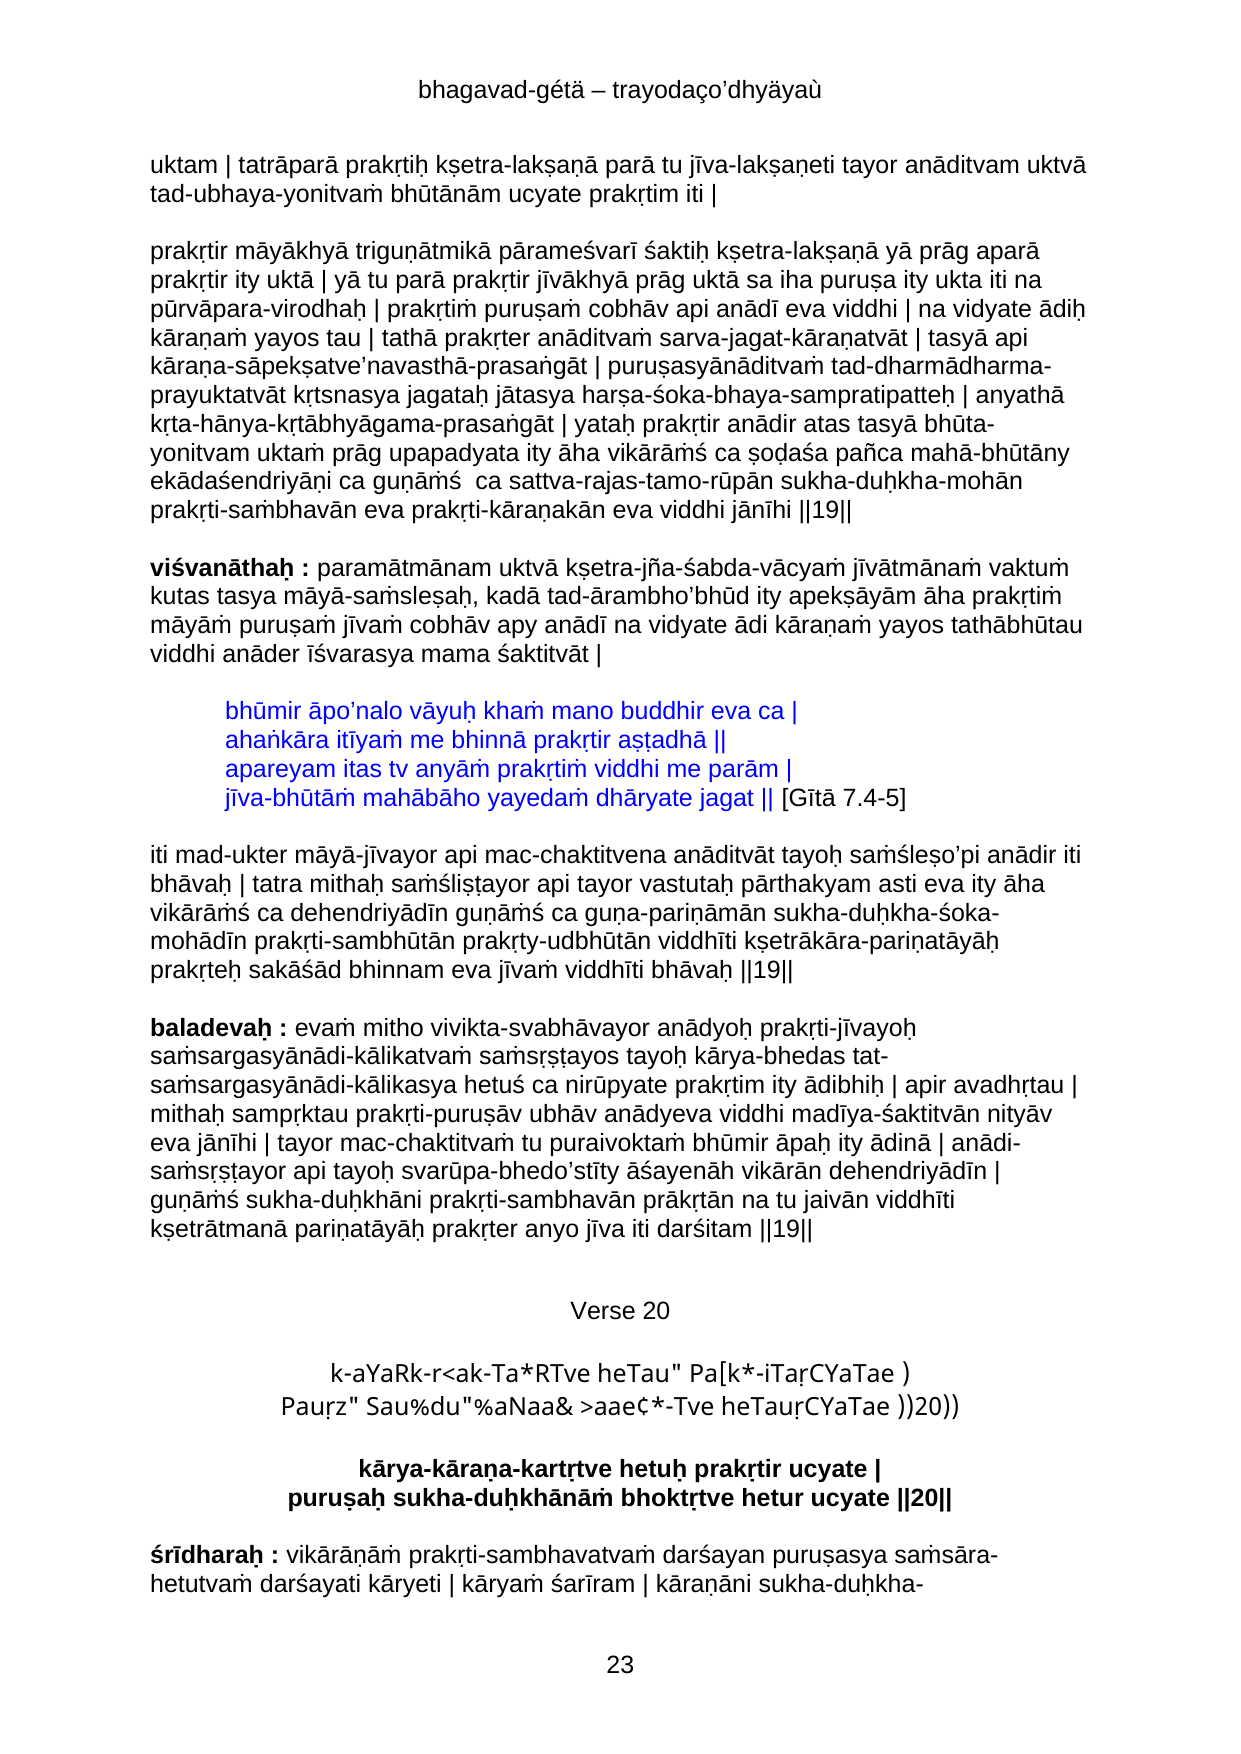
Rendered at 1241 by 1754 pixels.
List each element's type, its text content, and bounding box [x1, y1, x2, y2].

text jīva-bhūtāṁ mahābāho yayedaṁ dhāryate jagat || [Gītā 7.4-5] [225, 782, 1090, 811]
text baladevaḥ : evaṁ mitho vivikta-svabhāvayor anādyoḥ prakṛti-jīvayoḥ saṁsargasyānādi-kālikatvaṁ saṁsṛṣṭayos tayoḥ kārya-bhedas tat-saṁsargasyānādi-kālikasya hetuś ca nirūpyate prakṛtim ity ādibhiḥ | apir avadhṛtau | mithaḥ sampṛktau prakṛti-puruṣāv ubhāv anādyeva viddhi madīya-śaktitvān nityāv eva jānīhi | tayor mac-chaktitvaṁ tu puraivoktaṁ bhūmir āpaḥ ity ādinā | anādi-saṁsṛṣṭayor api tayoḥ svarūpa-bhedo’stīty āśayenāh vikārān dehendriyādīn | guṇāṁś sukha-duḥkhāni prakṛti-sambhavān prākṛtān na tu jaivān viddhīti kṣetrātmanā pariṇatāyāḥ prakṛter anyo jīva iti darśitam ||19|| [150, 1012, 1090, 1242]
text apareyam itas tv anyāṁ prakṛtiṁ viddhi me parām | [225, 754, 1090, 782]
text iti mad-ukter māyā-jīvayor api mac-chaktitvena anāditvāt tayoḥ saṁśleṣo’pi anādir iti bhāvaḥ | tatra mithaḥ saṁśliṣṭayor api tayor vastutaḥ pārthakyam asti eva ity āha vikārāṁś ca dehendriyādīn guṇāṁś ca guṇa-pariṇāmān sukha-duḥkha-śoka-mohādīn prakṛti-sambhūtān prakṛty-udbhūtān viddhīti kṣetrākāra-pariṇatāyāḥ prakṛteḥ sakāśād bhinnam eva jīvaṁ viddhīti bhāvaḥ ||19|| [150, 840, 1090, 984]
text k-aYaRk-r<ak-Ta*RTve heTau" Pa[k*-iTaṛCYaTae ) [150, 1360, 1090, 1393]
text prakṛtir māyākhyā triguṇātmikā pārameśvarī śaktiḥ kṣetra-lakṣaṇā yā prāg aparā prakṛtir ity uktā | yā tu parā prakṛtir jīvākhyā prāg uktā sa iha puruṣa ity ukta iti na pūrvāpara-virodhaḥ | prakṛtiṁ puruṣaṁ cobhāv api anādī eva viddhi | na vidyate ādiḥ kāraṇaṁ yayos tau | tathā prakṛter anāditvaṁ sarva-jagat-kāraṇatvāt | tasyā api kāraṇa-sāpekṣatve’navasthā-prasaṅgāt | puruṣasyānāditvaṁ tad-dharmādharma-prayuktatvāt kṛtsnasya jagataḥ jātasya harṣa-śoka-bhaya-sampratipatteḥ | anyathā kṛta-hānya-kṛtābhyāgama-prasaṅgāt | yataḥ prakṛtir anādir atas tasyā bhūta-yonitvam uktaṁ prāg upapadyata ity āha vikārāṁś ca ṣoḍaśa pañca mahā-bhūtāny ekādaśendriyāṇi ca guṇāṁś ca sattva-rajas-tamo-rūpān sukha-duḥkha-mohān prakṛti-saṁbhavān eva prakṛti-kāraṇakān eva viddhi jānīhi ||19|| [150, 236, 1090, 524]
text kārya-kāraṇa-kartṛtve hetuḥ prakṛtir ucyate | [150, 1454, 1090, 1483]
text Pauṛz" Sau%du"%aNaa& >aae¢*-Tve heTauṛCYaTae ))20)) [150, 1393, 1090, 1425]
text bhūmir āpo’nalo vāyuḥ khaṁ mano buddhir eva ca | [225, 696, 1090, 725]
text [150, 1540, 1090, 1598]
text puruṣaḥ sukha-duḥkhānāṁ bhoktṛtve hetur ucyate ||20|| [150, 1483, 1090, 1511]
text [150, 150, 1090, 207]
text viśvanāthaḥ : paramātmānam uktvā kṣetra-jña-śabda-vācyaṁ jīvātmānaṁ vaktuṁ kutas tasya māyā-saṁsleṣaḥ, kadā tad-ārambho’bhūd ity apekṣāyām āha prakṛtiṁ māyāṁ puruṣaṁ jīvaṁ cobhāv apy anādī na vidyate ādi kāraṇaṁ yayos tathābhūtau viddhi anāder īśvarasya mama śaktitvāt | [150, 552, 1090, 667]
subtitle Verse 20 [150, 1296, 1090, 1325]
text ahaṅkāra itīyaṁ me bhinnā prakṛtir aṣṭadhā || [225, 725, 1090, 754]
